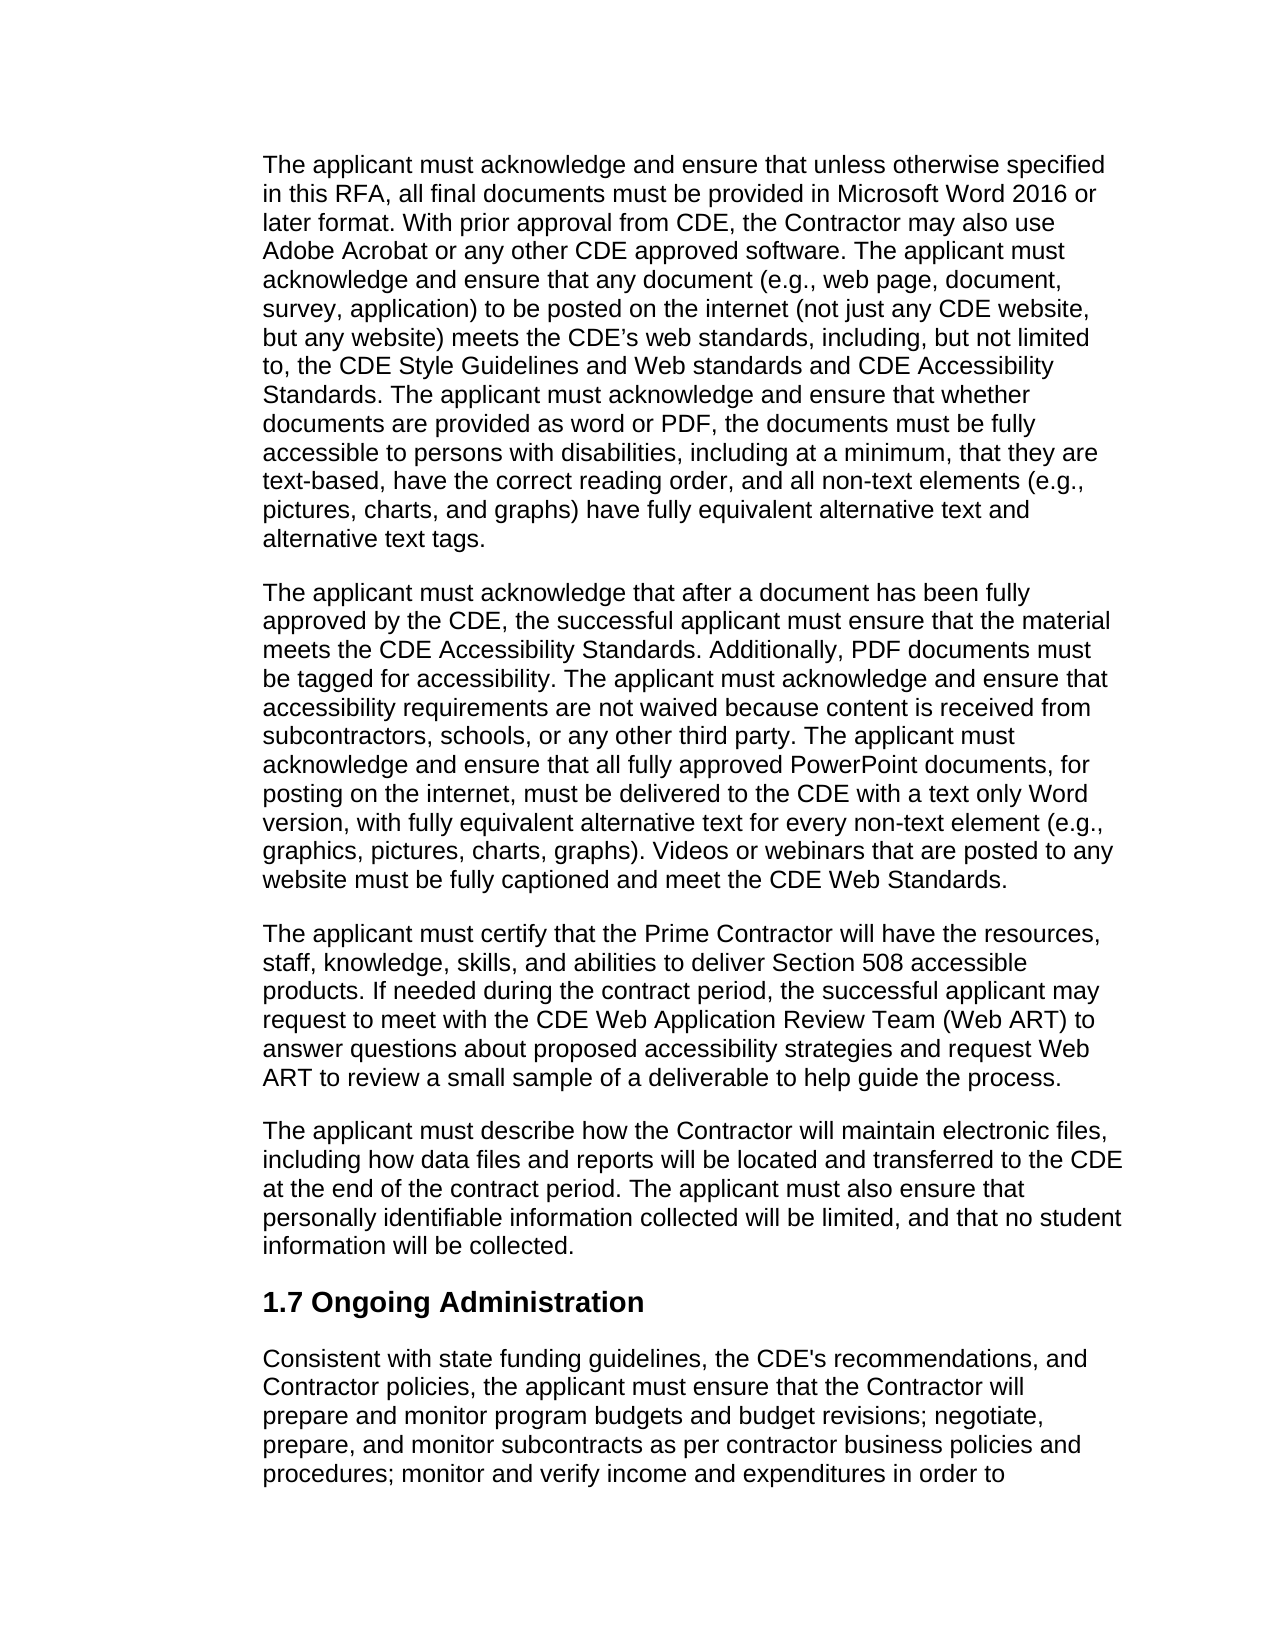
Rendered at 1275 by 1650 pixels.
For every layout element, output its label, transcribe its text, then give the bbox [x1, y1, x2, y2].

text The applicant must describe how the Contractor will maintain electronic files, including how data files and reports will be located and transferred to the CDE at the end of the contract period. The applicant must also ensure that personally identifiable information collected will be limited, and that no student information will be collected. [262, 1116, 1125, 1260]
text The applicant must acknowledge and ensure that unless otherwise specified in this RFA, all final documents must be provided in Microsoft Word 2016 or later format. With prior approval from CDE, the Contractor may also use Adobe Acrobat or any other CDE approved software. The applicant must acknowledge and ensure that any document (e.g., web page, document, survey, application) to be posted on the internet (not just any CDE website, but any website) meets the CDE’s web standards, including, but not limited to, the CDE Style Guidelines and Web standards and CDE Accessibility Standards. The applicant must acknowledge and ensure that whether documents are provided as word or PDF, the documents must be fully accessible to persons with disabilities, including at a minimum, that they are text-based, have the correct reading order, and all non-text elements (e.g., pictures, charts, and graphs) have fully equivalent alternative text and alternative text tags. [262, 150, 1125, 552]
subtitle 1.7 Ongoing Administration [262, 1285, 1125, 1318]
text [262, 1343, 1101, 1487]
text The applicant must certify that the Prime Contractor will have the resources, staff, knowledge, skills, and abilities to deliver Section 508 accessible products. If needed during the contract period, the successful applicant may request to meet with the CDE Web Application Review Team (Web ART) to answer questions about proposed accessibility strategies and request Web ART to review a small sample of a deliverable to help guide the process. [262, 919, 1125, 1091]
text The applicant must acknowledge that after a document has been fully approved by the CDE, the successful applicant must ensure that the material meets the CDE Accessibility Standards. Additionally, PDF documents must be tagged for accessibility. The applicant must acknowledge and ensure that accessibility requirements are not waived because content is received from subcontractors, schools, or any other third party. The applicant must acknowledge and ensure that all fully approved PowerPoint documents, for posting on the internet, must be delivered to the CDE with a text only Word version, with fully equivalent alternative text for every non-text element (e.g., graphics, pictures, charts, graphs). Videos or webinars that are posted to any website must be fully captioned and meet the CDE Web Standards. [262, 577, 1125, 894]
